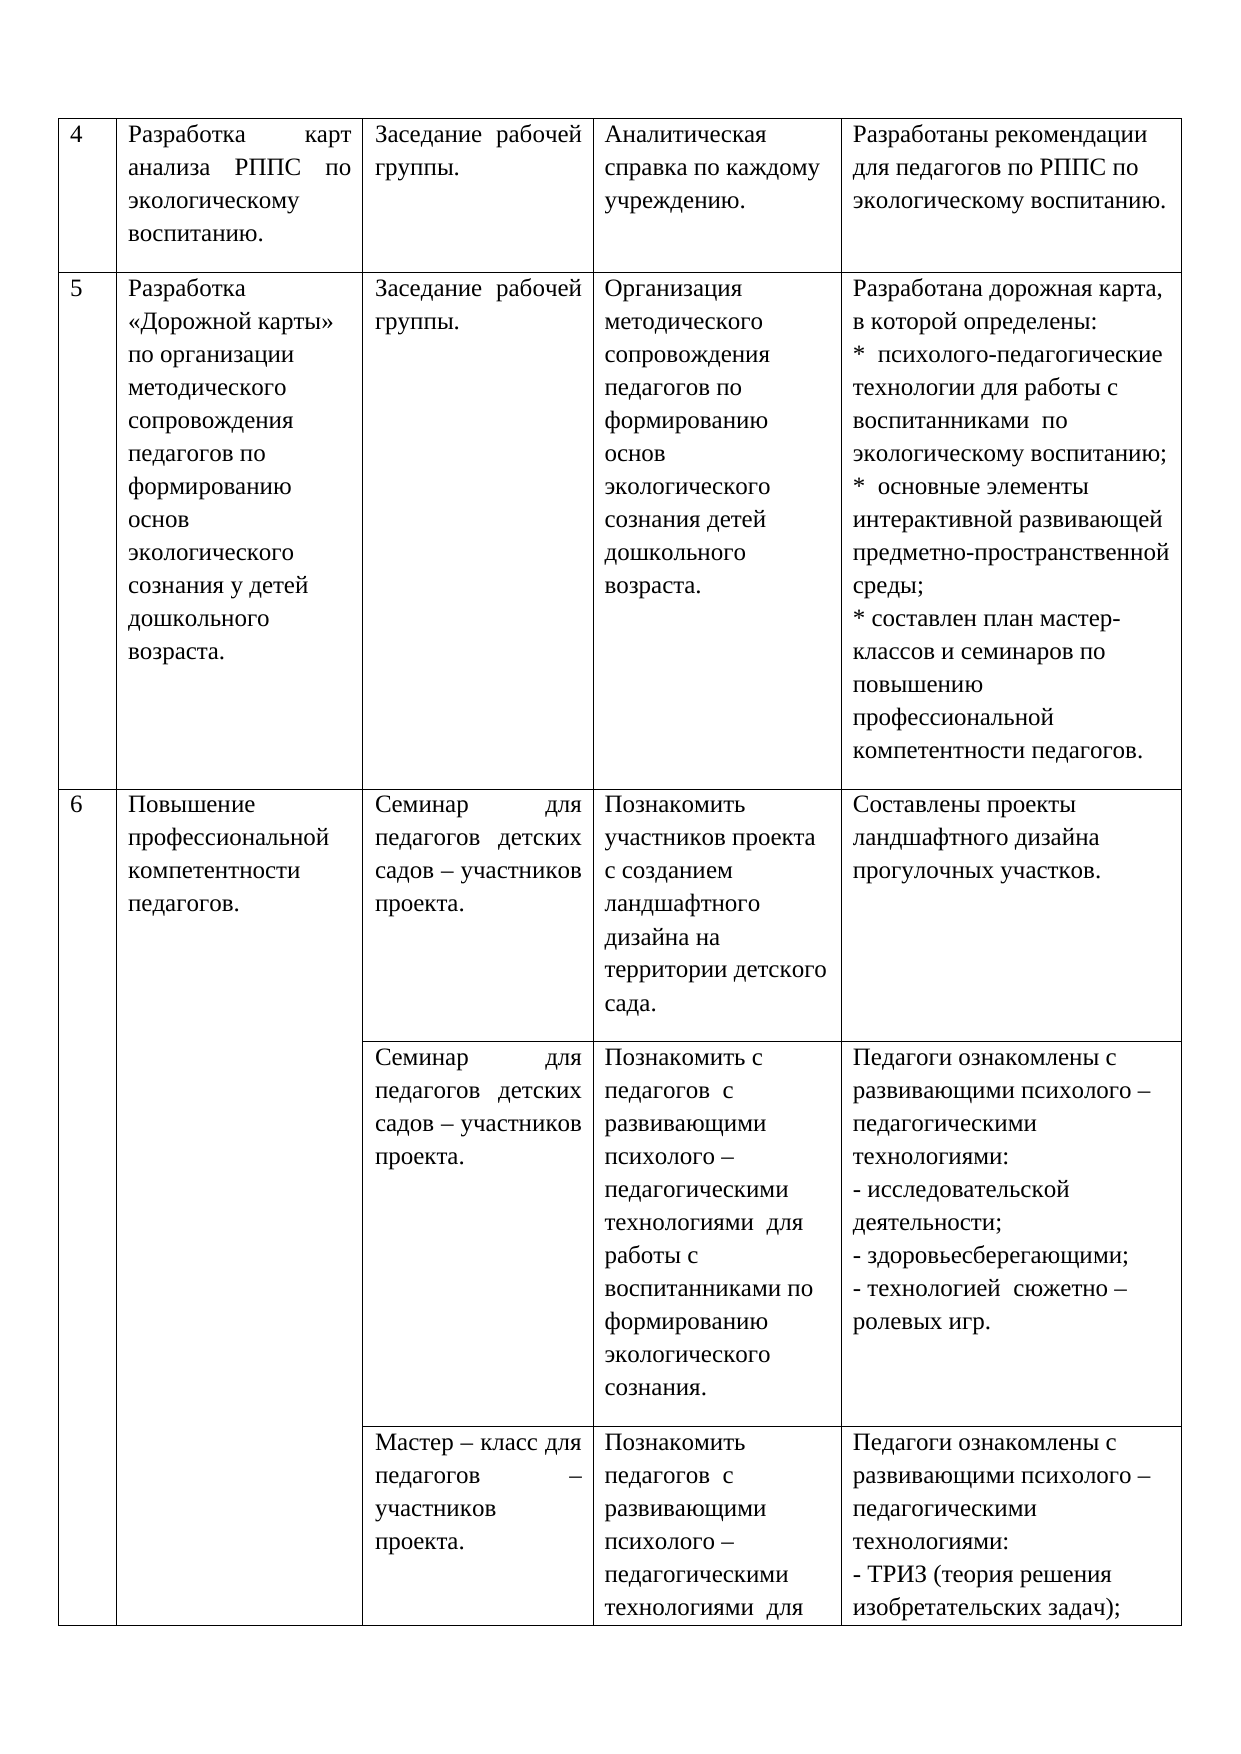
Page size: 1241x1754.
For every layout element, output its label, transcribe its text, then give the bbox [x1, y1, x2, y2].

table_cell Разработана дорожная карта, в которой определены: * психолого-педагогические технологии для работы с воспитанниками по экологическому воспитанию; * основные элементы интерактивной развивающей предметно-пространственной среды; * составлен план мастер-классов и семинаров по повышению профессиональной компетентности педагогов. [842, 273, 1181, 788]
table_cell 5 [59, 273, 116, 788]
table_cell Разработка «Дорожной карты» по организации методического сопровождения педагогов по формированию основ экологического сознания у детей дошкольного возраста. [117, 273, 362, 788]
table_cell Познакомить с педагогов с развивающими психолого – педагогическими технологиями для работы с воспитанниками по формированию экологического сознания. [594, 1042, 841, 1426]
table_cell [842, 1427, 1181, 1624]
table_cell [363, 119, 593, 272]
table_cell 4 [59, 119, 116, 272]
table_cell Заседание рабочей группы. [363, 273, 593, 788]
table_cell Педагоги ознакомлены с развивающими психолого – педагогическими технологиями: - исследовательской деятельности; - здоровьесберегающими; - технологией сюжетно – ролевых игр. [842, 1042, 1181, 1426]
table_cell Разработаны рекомендации для педагогов по РППС по экологическому воспитанию. [842, 119, 1181, 272]
table_cell Организация методического сопровождения педагогов по формированию основ экологического сознания детей дошкольного возраста. [594, 273, 841, 788]
table_cell Семинар для педагогов детских садов – участников проекта. [363, 1042, 593, 1426]
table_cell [363, 1427, 593, 1624]
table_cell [594, 1427, 841, 1624]
table_cell Разработка карт анализа РППС по экологическому воспитанию. [117, 119, 362, 272]
table_cell Повышение профессиональной компетентности педагогов. [117, 790, 362, 1624]
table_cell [594, 119, 841, 272]
table_cell 6 [59, 790, 116, 1624]
table_cell Семинар для педагогов детских садов – участников проекта. [363, 790, 593, 1041]
table_cell Составлены проекты ландшафтного дизайна прогулочных участков. [842, 790, 1181, 1041]
table_cell Познакомить участников проекта с созданием ландшафтного дизайна на территории детского сада. [594, 790, 841, 1041]
